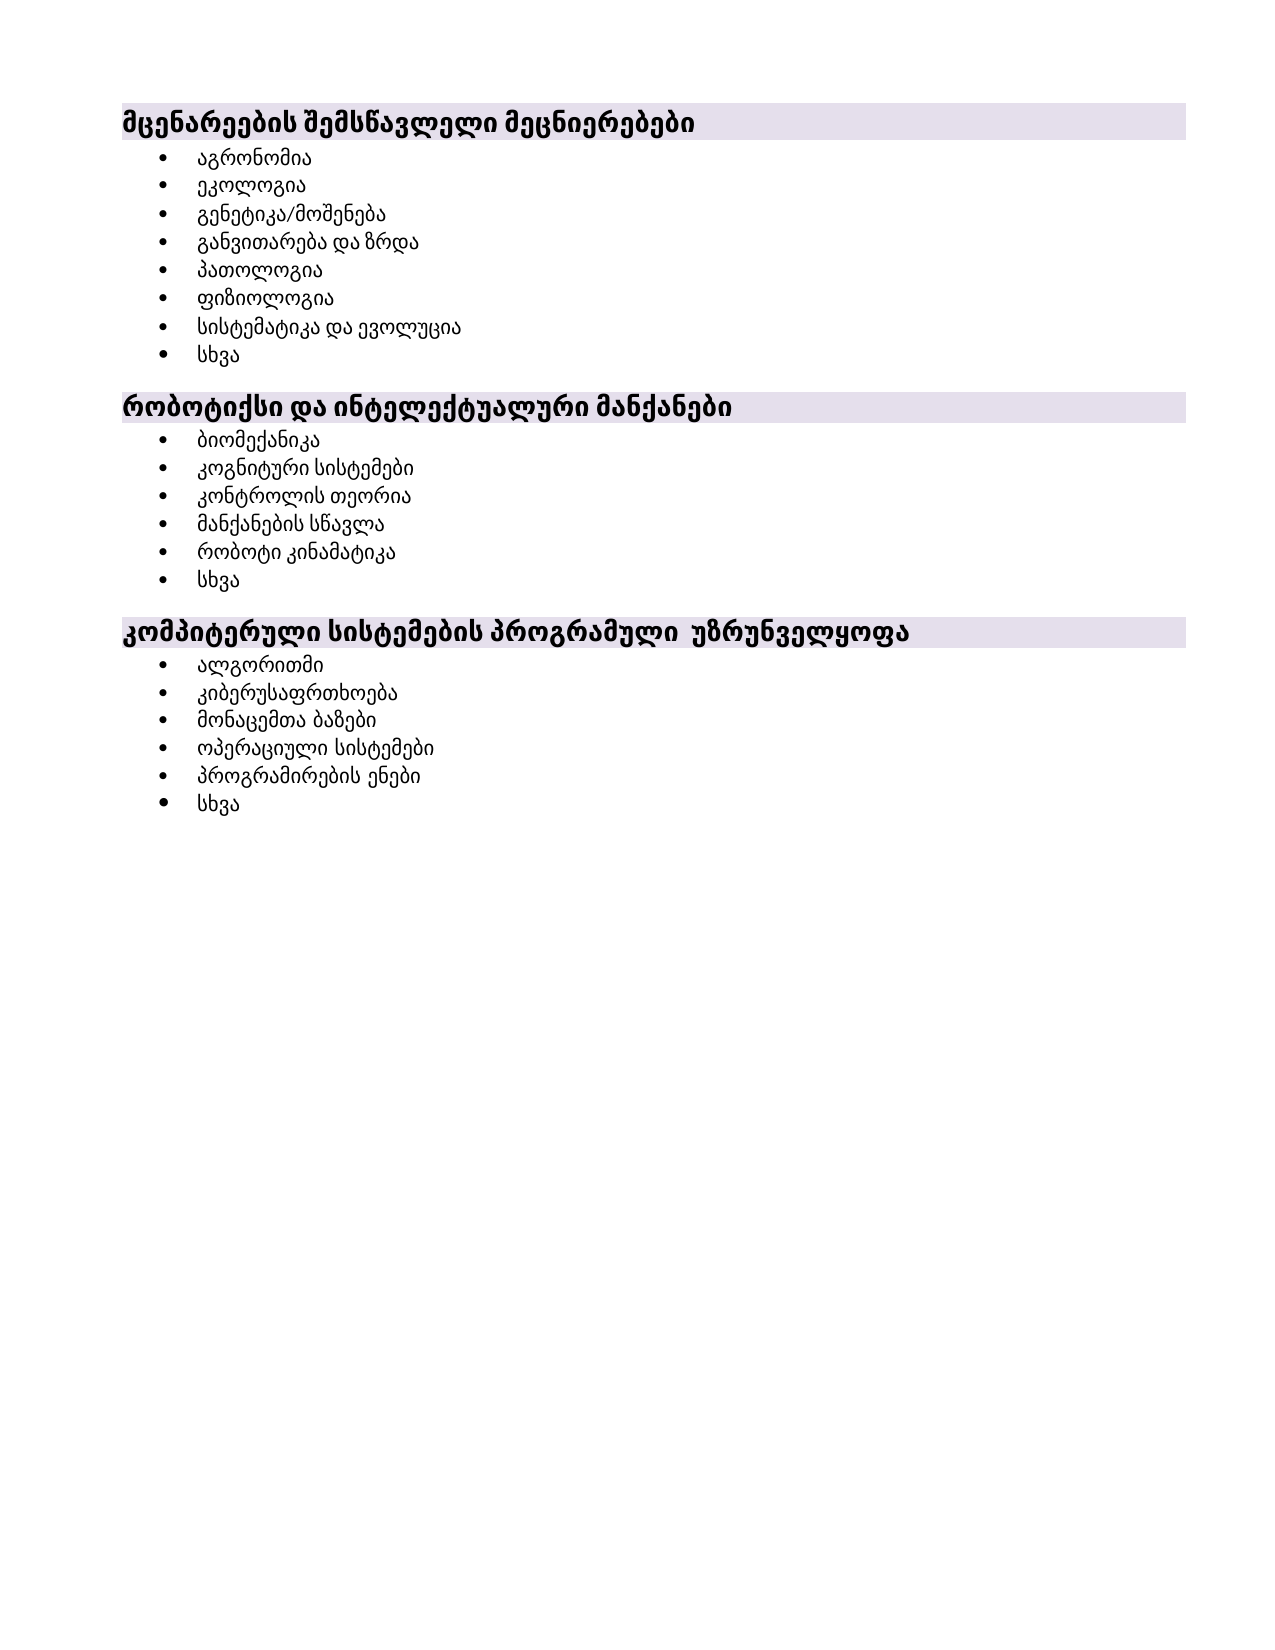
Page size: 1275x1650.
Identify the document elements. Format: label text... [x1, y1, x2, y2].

list კიბერუსაფრთხოება [159, 681, 1186, 705]
list კოგნიტური სისტემები [159, 456, 1186, 480]
list ეკოლოგია [159, 173, 1186, 198]
subtitle კომპიტერული სისტემების პროგრამული უზრუნველყოფა [122, 617, 1186, 648]
list ალგორითმი [159, 653, 1186, 677]
list კონტროლის თეორია [159, 484, 1186, 508]
list პროგრამირების ენები [159, 764, 1186, 788]
list აგრონომია [159, 146, 1186, 170]
list სხვა [159, 343, 1186, 367]
list ბიომექანიკა [159, 428, 1186, 452]
list სისტემატიკა და ევოლუცია [159, 314, 1186, 339]
list გენეტიკა/მოშენება [159, 201, 1186, 227]
list სხვა [159, 792, 1186, 817]
list მონაცემთა ბაზები [159, 708, 1186, 733]
list ოპერაციული სისტემები [159, 736, 1186, 761]
list ფიზიოლოგია [159, 286, 1186, 310]
list რობოტი კინამატიკა [159, 540, 1186, 564]
subtitle რობოტიქსი და ინტელექტუალური მანქანები [122, 392, 1186, 423]
list სხვა [159, 568, 1186, 592]
subtitle მცენარეების შემსწავლელი მეცნიერებები [122, 103, 1186, 140]
list პათოლოგია [159, 258, 1186, 283]
list მანქანების სწავლა [159, 512, 1186, 536]
list განვითარება და ზრდა [159, 230, 1186, 254]
